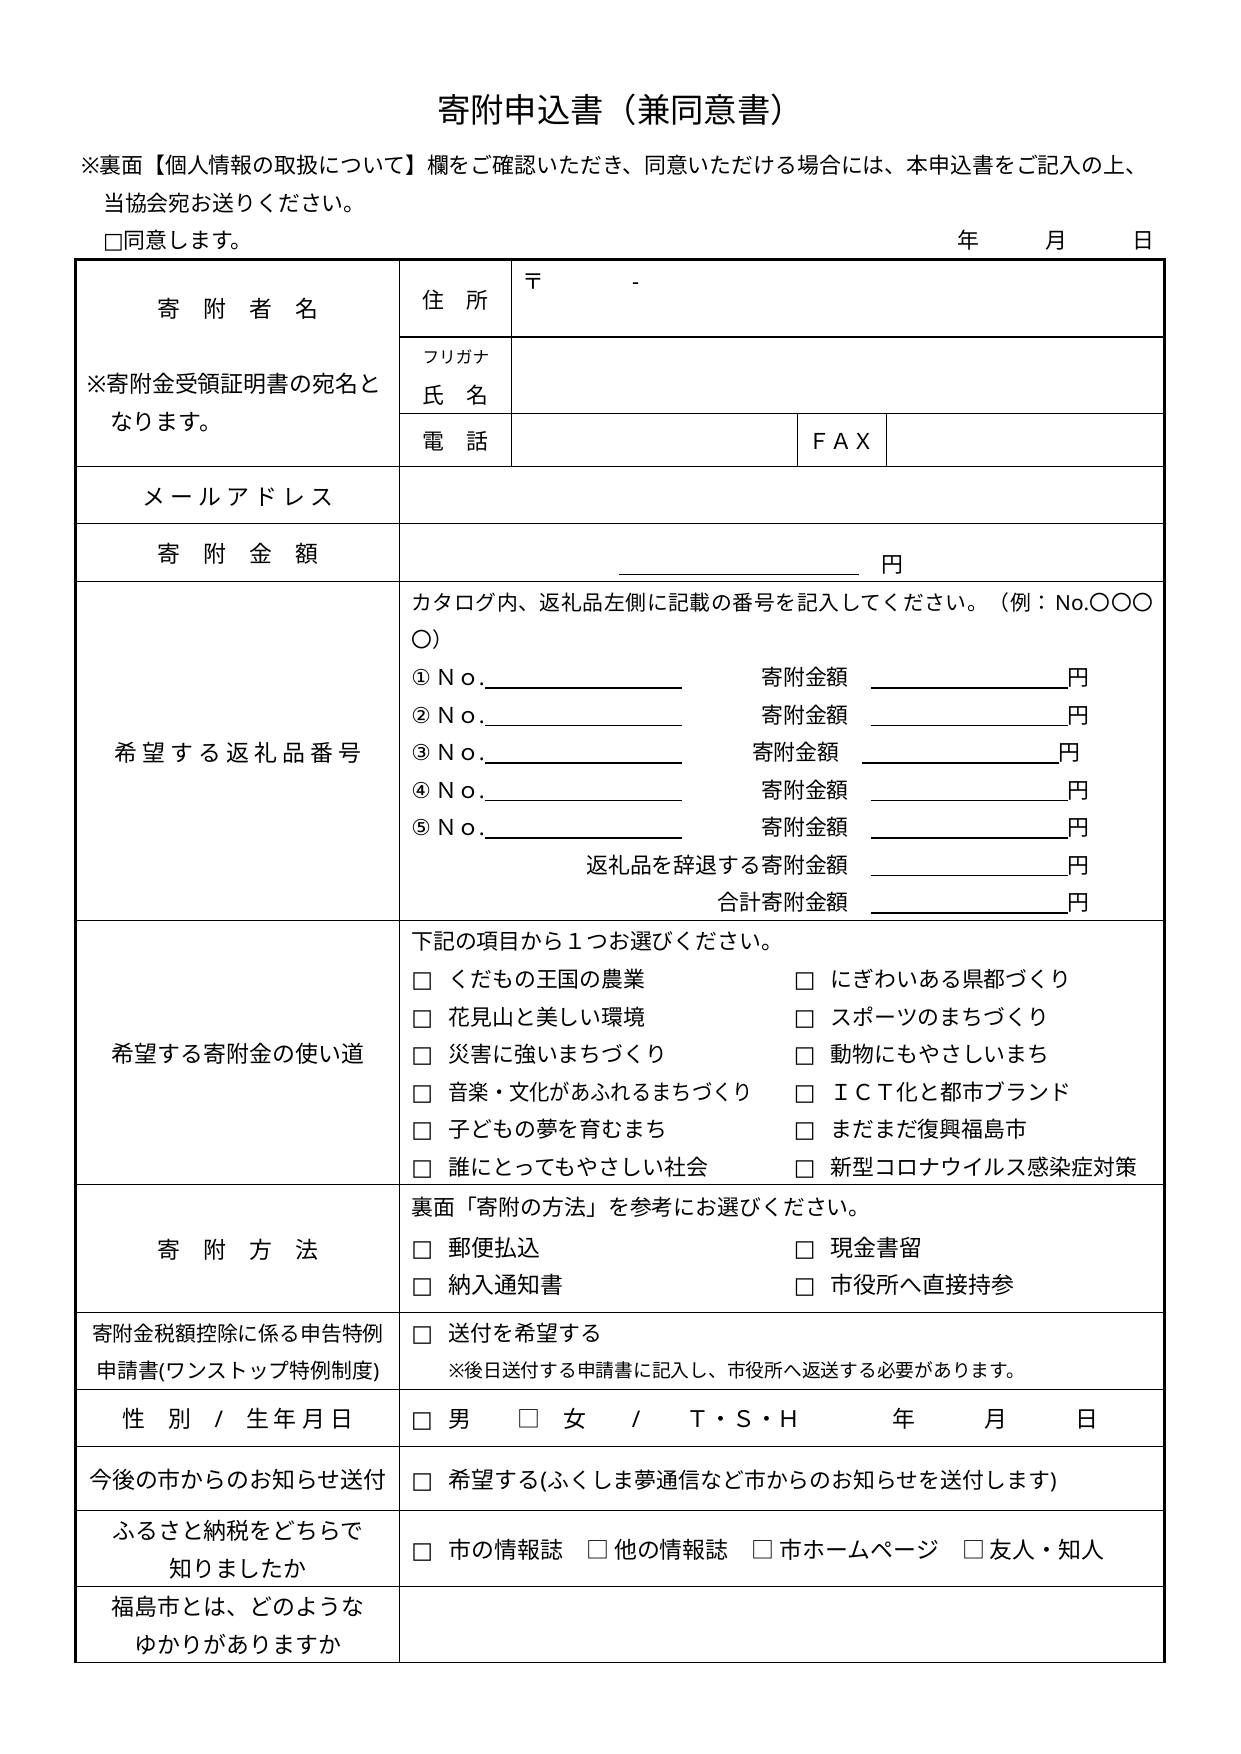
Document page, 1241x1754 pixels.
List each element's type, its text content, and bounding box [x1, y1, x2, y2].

text 当協会宛お送りください。 [103, 183, 1181, 221]
table_cell 寄 附 金 額 [77, 524, 399, 581]
table_cell ふるさと納税をどちらで 知りましたか [77, 1511, 399, 1586]
table_cell 電 話 [400, 414, 511, 466]
table_cell 現金書留 市役所へ直接持参 [782, 1227, 1163, 1312]
table_cell 送付を希望する ※後日送付する申請書に記入し、市役所へ返送する必要があります。 [400, 1313, 1163, 1388]
table_cell フリガナ 氏 名 [400, 338, 511, 412]
text ※裏面【個人情報の取扱について】欄をご確認いただき、同意いただける場合には、本申込書をご記入の上、 [81, 146, 1181, 183]
text 寄附申込書（兼同意書） [59, 71, 1181, 146]
table_cell [887, 414, 1163, 466]
table_cell [400, 467, 1163, 523]
table_cell カタログ内、返礼品左側に記載の番号を記入してください。（例：No.〇〇〇〇） ①Ｎｏ. 寄附金額 円 ②Ｎｏ. 寄附金額 円 ③Ｎｏ. 寄附金額 円 ④Ｎｏ. 寄附金額 円 ⑤Ｎｏ. 寄附金額 円 返礼品を辞退する寄附金額 円 合計寄附金額 円 [400, 582, 1163, 920]
table_cell 円 [400, 524, 1163, 581]
table_cell 寄 附 方 法 [77, 1185, 399, 1312]
table_cell ＦＡＸ [798, 414, 886, 466]
table_cell [512, 414, 797, 466]
table_cell 希望する寄附金の使い道 [77, 921, 399, 1184]
table_cell 下記の項目から１つお選びください。 [400, 921, 1163, 958]
table_cell メ ー ル ア ド レ ス [77, 467, 399, 523]
table_cell 男 □ 女 / Ｔ・Ｓ・Ｈ 年 月 日 [400, 1390, 1163, 1446]
table_cell 今後の市からのお知らせ送付 [77, 1447, 399, 1510]
table_header 寄 附 者 名 ※寄附金受領証明書の宛名となります。 [77, 261, 399, 466]
table_cell 希 望 す る 返 礼 品 番 号 [77, 582, 399, 920]
table_cell [512, 338, 1163, 412]
table_cell くだもの王国の農業 花見山と美しい環境 災害に強いまちづくり 音楽・文化があふれるまちづくり 子どもの夢を育むまち 誰にとってもやさしい社会 [400, 958, 782, 1184]
table_header 〒 - [512, 261, 1163, 336]
table_cell 裏面「寄附の方法」を参考にお選びください。 [400, 1185, 1163, 1227]
table_cell 郵便払込 納入通知書 [400, 1227, 782, 1312]
table_cell 市の情報誌 □ 他の情報誌 □ 市ホームページ □ 友人・知人 [400, 1511, 1163, 1586]
table_cell 性 別 / 生 年 月 日 [77, 1390, 399, 1446]
table_cell [400, 1587, 1163, 1662]
text □同意します。 年 月 日 [59, 221, 1181, 258]
table_cell にぎわいある県都づくり スポーツのまちづくり 動物にもやさしいまち ＩＣＴ化と都市ブランド まだまだ復興福島市 新型コロナウイルス感染症対策 [782, 958, 1163, 1184]
table_cell 希望する(ふくしま夢通信など市からのお知らせを送付します) [400, 1447, 1163, 1510]
table_cell 福島市とは、どのような ゆかりがありますか [77, 1587, 399, 1662]
table_cell 寄附金税額控除に係る申告特例申請書(ワンストップ特例制度) [77, 1313, 399, 1388]
table_header 住 所 [400, 261, 511, 336]
